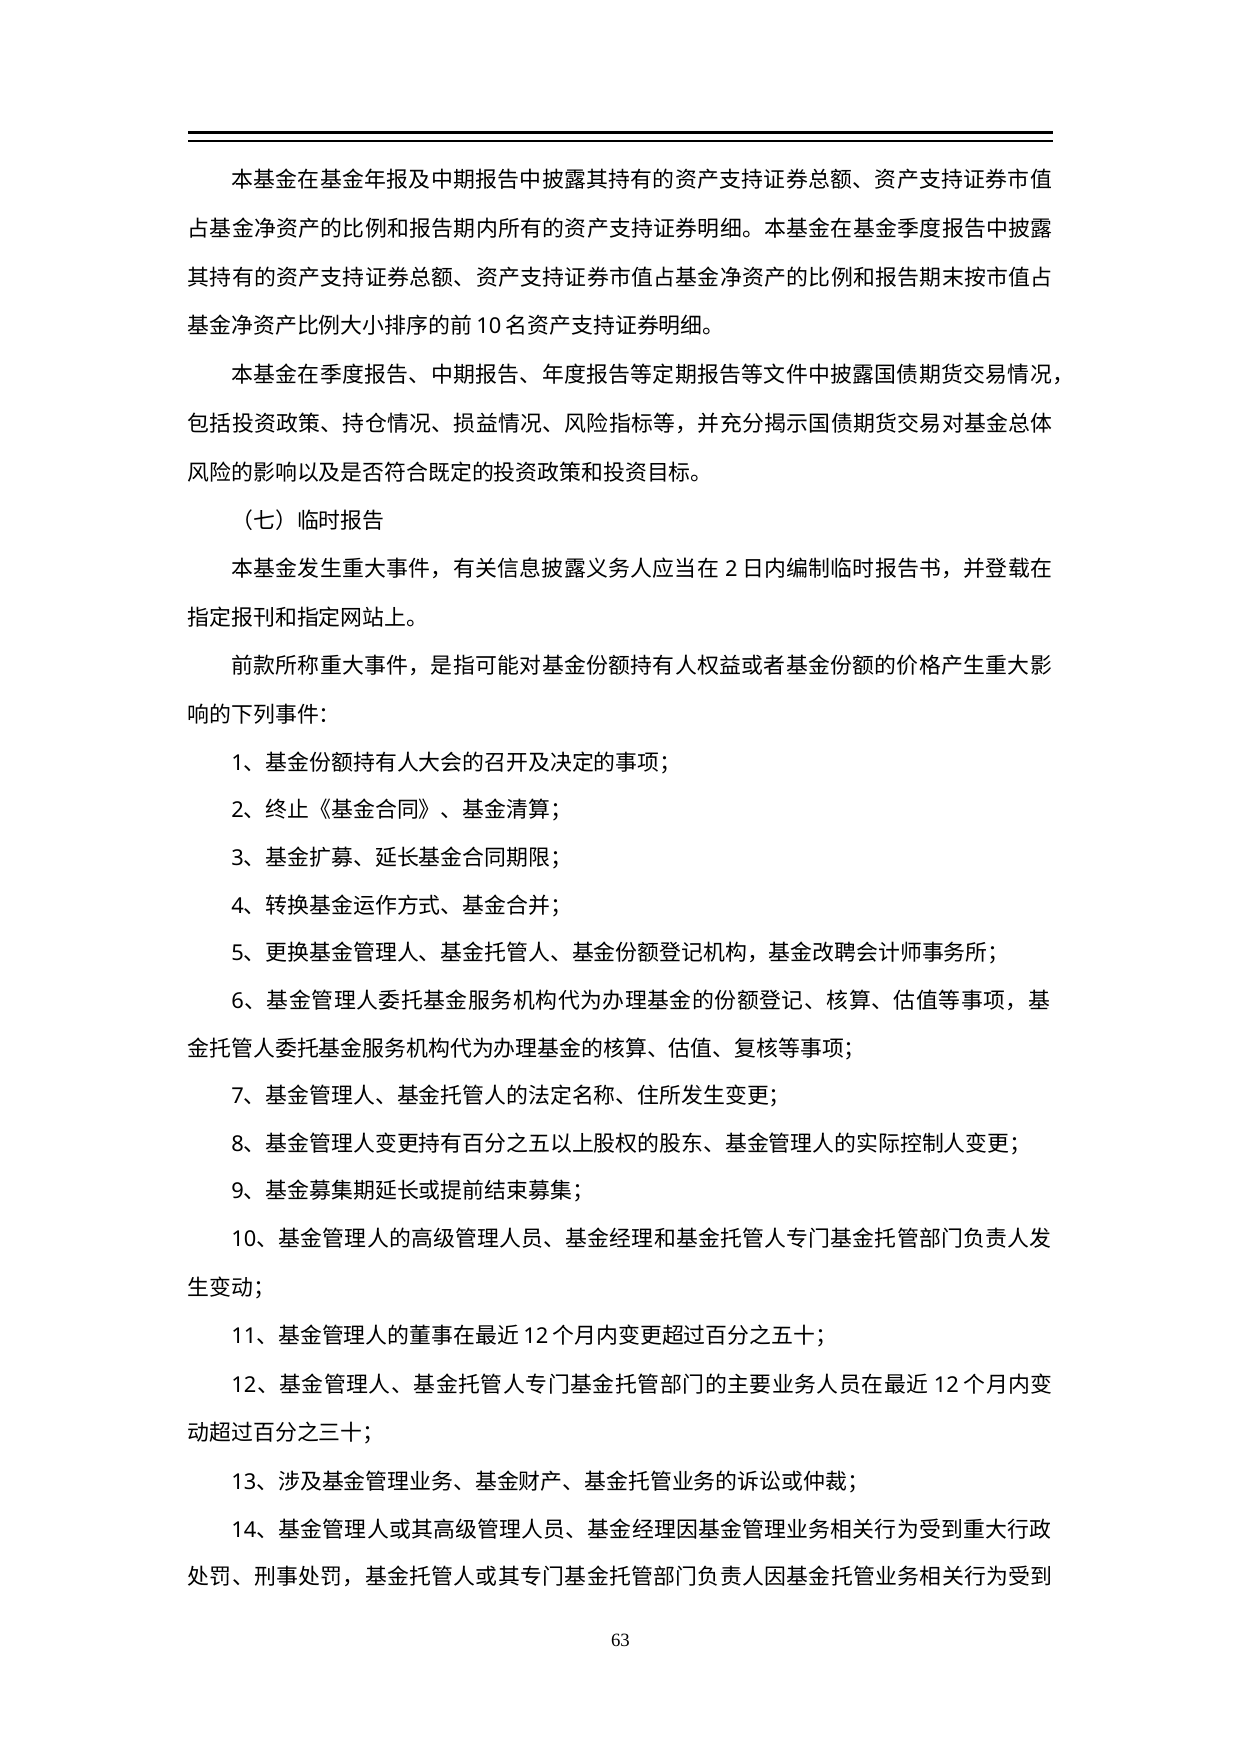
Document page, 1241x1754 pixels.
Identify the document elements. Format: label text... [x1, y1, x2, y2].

text 3、基金扩募、延长基金合同期限； [187, 840, 1053, 872]
text 本基金在季度报告、中期报告、年度报告等定期报告等文件中披露国债期货交易情况，包括投资政策、持仓情况、损益情况、风险指标等，并充分揭示国债期货交易对基金总体风险的影响以及是否符合既定的投资政策和投资目标。 [187, 357, 1053, 487]
text 6、基金管理人委托基金服务机构代为办理基金的份额登记、核算、估值等事项，基金托管人委托基金服务机构代为办理基金的核算、估值、复核等事项； [187, 983, 1053, 1062]
text 11、基金管理人的董事在最近12个月内变更超过百分之五十； [187, 1318, 1053, 1350]
text 2、终止《基金合同》、基金清算； [187, 792, 1053, 824]
text 10、基金管理人的高级管理人员、基金经理和基金托管人专门基金托管部门负责人发生变动； [187, 1221, 1053, 1302]
text 4、转换基金运作方式、基金合并； [187, 888, 1053, 919]
text 7、基金管理人、基金托管人的法定名称、住所发生变更； [187, 1078, 1053, 1110]
text 前款所称重大事件，是指可能对基金份额持有人权益或者基金份额的价格产生重大影响的下列事件： [187, 648, 1053, 729]
text 13、涉及基金管理业务、基金财产、基金托管业务的诉讼或仲裁； [187, 1463, 1053, 1496]
text 本基金发生重大事件，有关信息披露义务人应当在2日内编制临时报告书，并登载在指定报刊和指定网站上。 [187, 551, 1053, 632]
text 5、更换基金管理人、基金托管人、基金份额登记机构，基金改聘会计师事务所； [187, 935, 1053, 967]
text 本基金在基金年报及中期报告中披露其持有的资产支持证券总额、资产支持证券市值占基金净资产的比例和报告期内所有的资产支持证券明细。本基金在基金季度报告中披露其持有的资产支持证券总额、资产支持证券市值占基金净资产的比例和报告期末按市值占基金净资产比例大小排序的前10名资产支持证券明细。 [187, 162, 1053, 341]
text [187, 1512, 1053, 1591]
text 1、基金份额持有人大会的召开及决定的事项； [187, 745, 1053, 777]
text 9、基金募集期延长或提前结束募集； [187, 1173, 1053, 1205]
text 12、基金管理人、基金托管人专门基金托管部门的主要业务人员在最近12个月内变动超过百分之三十； [187, 1366, 1053, 1447]
text 8、基金管理人变更持有百分之五以上股权的股东、基金管理人的实际控制人变更； [187, 1126, 1053, 1157]
text （七）临时报告 [187, 502, 1053, 535]
